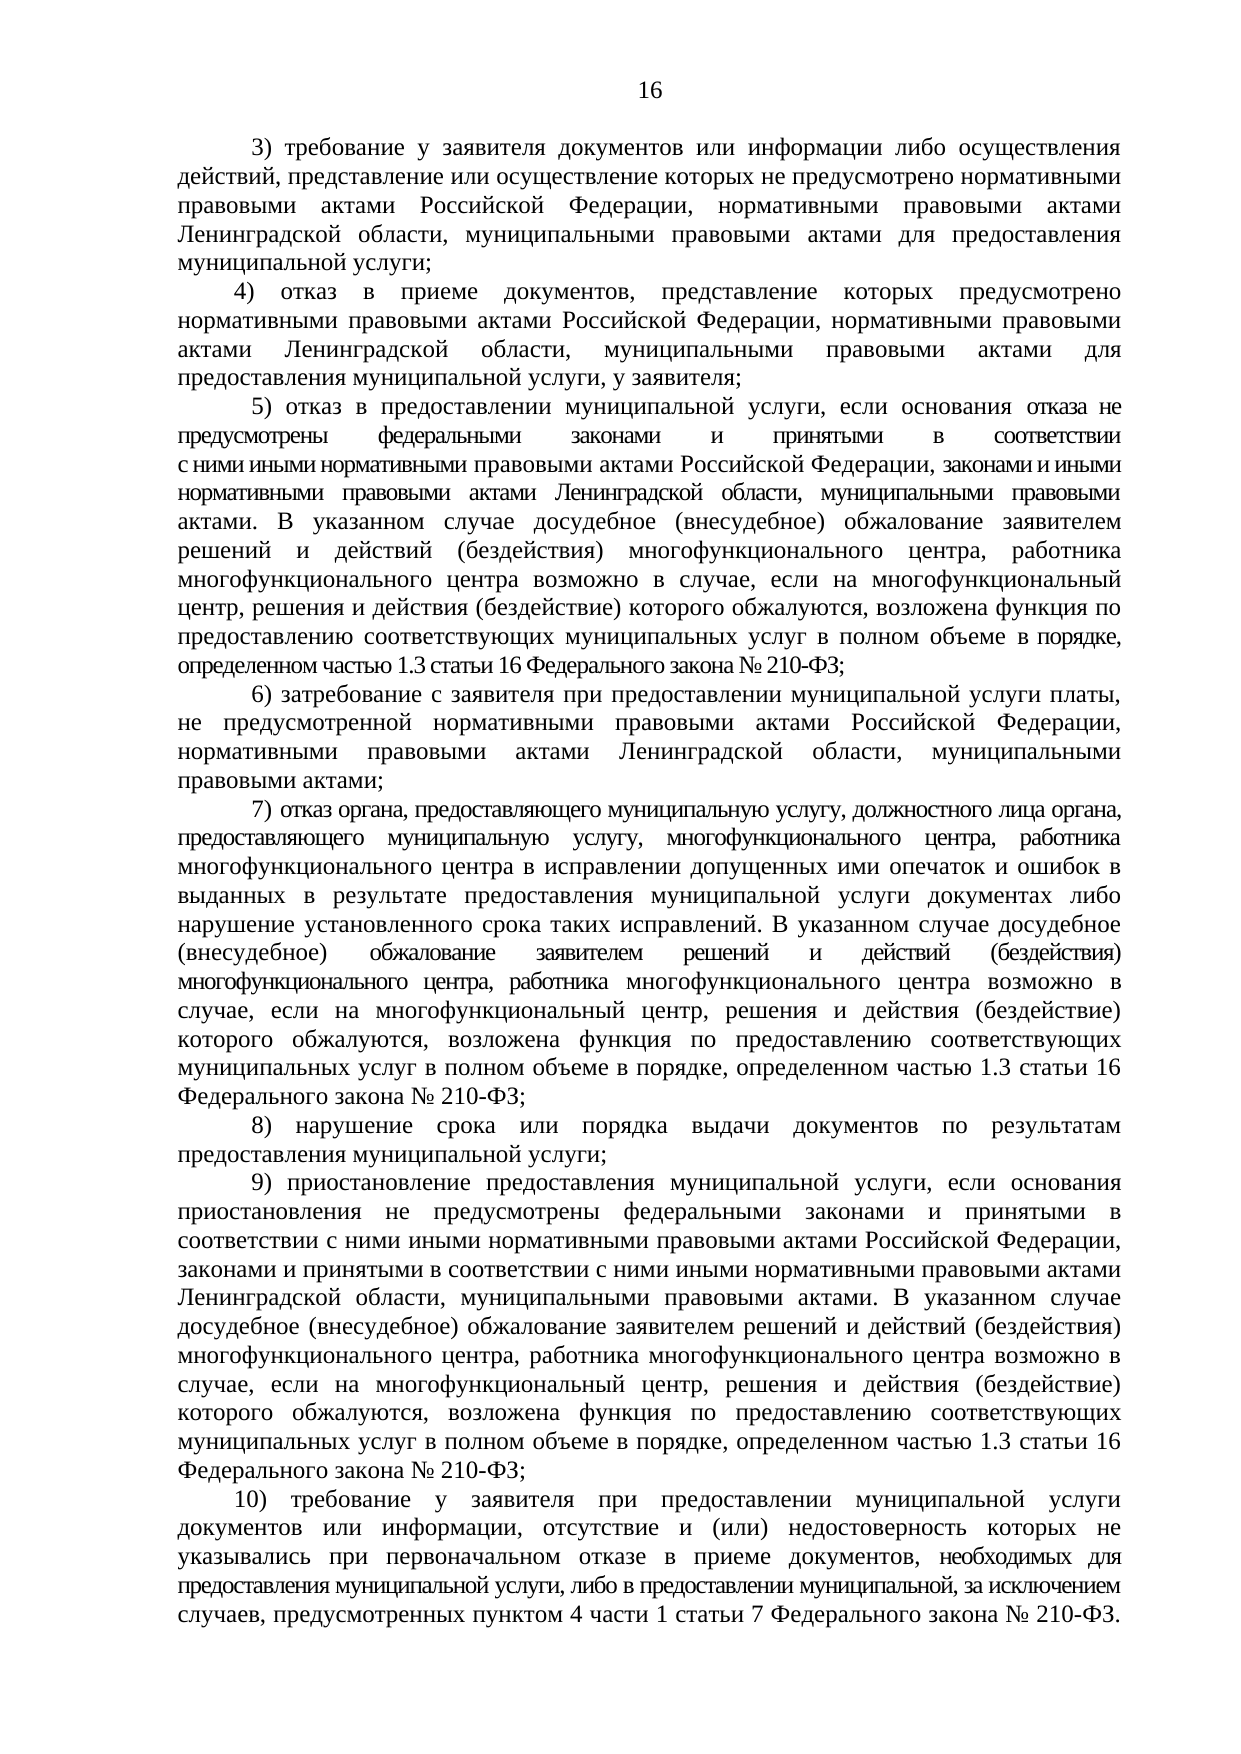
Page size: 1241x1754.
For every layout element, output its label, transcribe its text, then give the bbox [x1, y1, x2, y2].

text 7) отказ органа, предоставляющего муниципальную услугу, должностного лица органа, предоставляющего муниципальную услугу, многофункционального центра, работника многофункционального центра в исправлении допущенных ими опечаток и ошибок в выданных в результате предоставления муниципальной услуги документах либо нарушение установленного срока таких исправлений. В указанном случае досудебное (внесудебное) обжалование заявителем решений и действий (бездействия) многофункционального центра, работника многофункционального центра возможно в случае, если на многофункциональный центр, решения и действия (бездействие) которого обжалуются, возложена функция по предоставлению соответствующих муниципальных услуг в полном объеме в порядке, определенном частью 1.3 статьи 16 Федерального закона № 210-ФЗ; [177, 794, 1122, 1110]
text 5) отказ в предоставлении муниципальной услуги, если основания отказа не предусмотрены федеральными законами и принятыми в соответствии с ними иными нормативными правовыми актами Российской Федерации, законами и иными нормативными правовыми актами Ленинградской области, муниципальными правовыми актами. В указанном случае досудебное (внесудебное) обжалование заявителем решений и действий (бездействия) многофункционального центра, работника многофункционального центра возможно в случае, если на многофункциональный центр, решения и действия (бездействие) которого обжалуются, возложена функция по предоставлению соответствующих муниципальных услуг в полном объеме в порядке, определенном частью 1.3 статьи 16 Федерального закона № 210-ФЗ; [177, 391, 1122, 679]
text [177, 1484, 1122, 1627]
text 6) затребование с заявителя при предоставлении муниципальной услуги платы, не предусмотренной нормативными правовыми актами Российской Федерации, нормативными правовыми актами Ленинградской области, муниципальными правовыми актами; [177, 679, 1122, 794]
text 4) отказ в приеме документов, представление которых предусмотрено нормативными правовыми актами Российской Федерации, нормативными правовыми актами Ленинградской области, муниципальными правовыми актами для предоставления муниципальной услуги, у заявителя; [177, 276, 1122, 391]
text 8) нарушение срока или порядка выдачи документов по результатам предоставления муниципальной услуги; [177, 1110, 1122, 1167]
text 3) требование у заявителя документов или информации либо осуществления действий, представление или осуществление которых не предусмотрено нормативными правовыми актами Российской Федерации, нормативными правовыми актами Ленинградской области, муниципальными правовыми актами для предоставления муниципальной услуги; [177, 132, 1122, 276]
text 9) приостановление предоставления муниципальной услуги, если основания приостановления не предусмотрены федеральными законами и принятыми в соответствии с ними иными нормативными правовыми актами Российской Федерации, законами и принятыми в соответствии с ними иными нормативными правовыми актами Ленинградской области, муниципальными правовыми актами. В указанном случае досудебное (внесудебное) обжалование заявителем решений и действий (бездействия) многофункционального центра, работника многофункционального центра возможно в случае, если на многофункциональный центр, решения и действия (бездействие) которого обжалуются, возложена функция по предоставлению соответствующих муниципальных услуг в полном объеме в порядке, определенном частью 1.3 статьи 16 Федерального закона № 210-ФЗ; [177, 1167, 1122, 1484]
